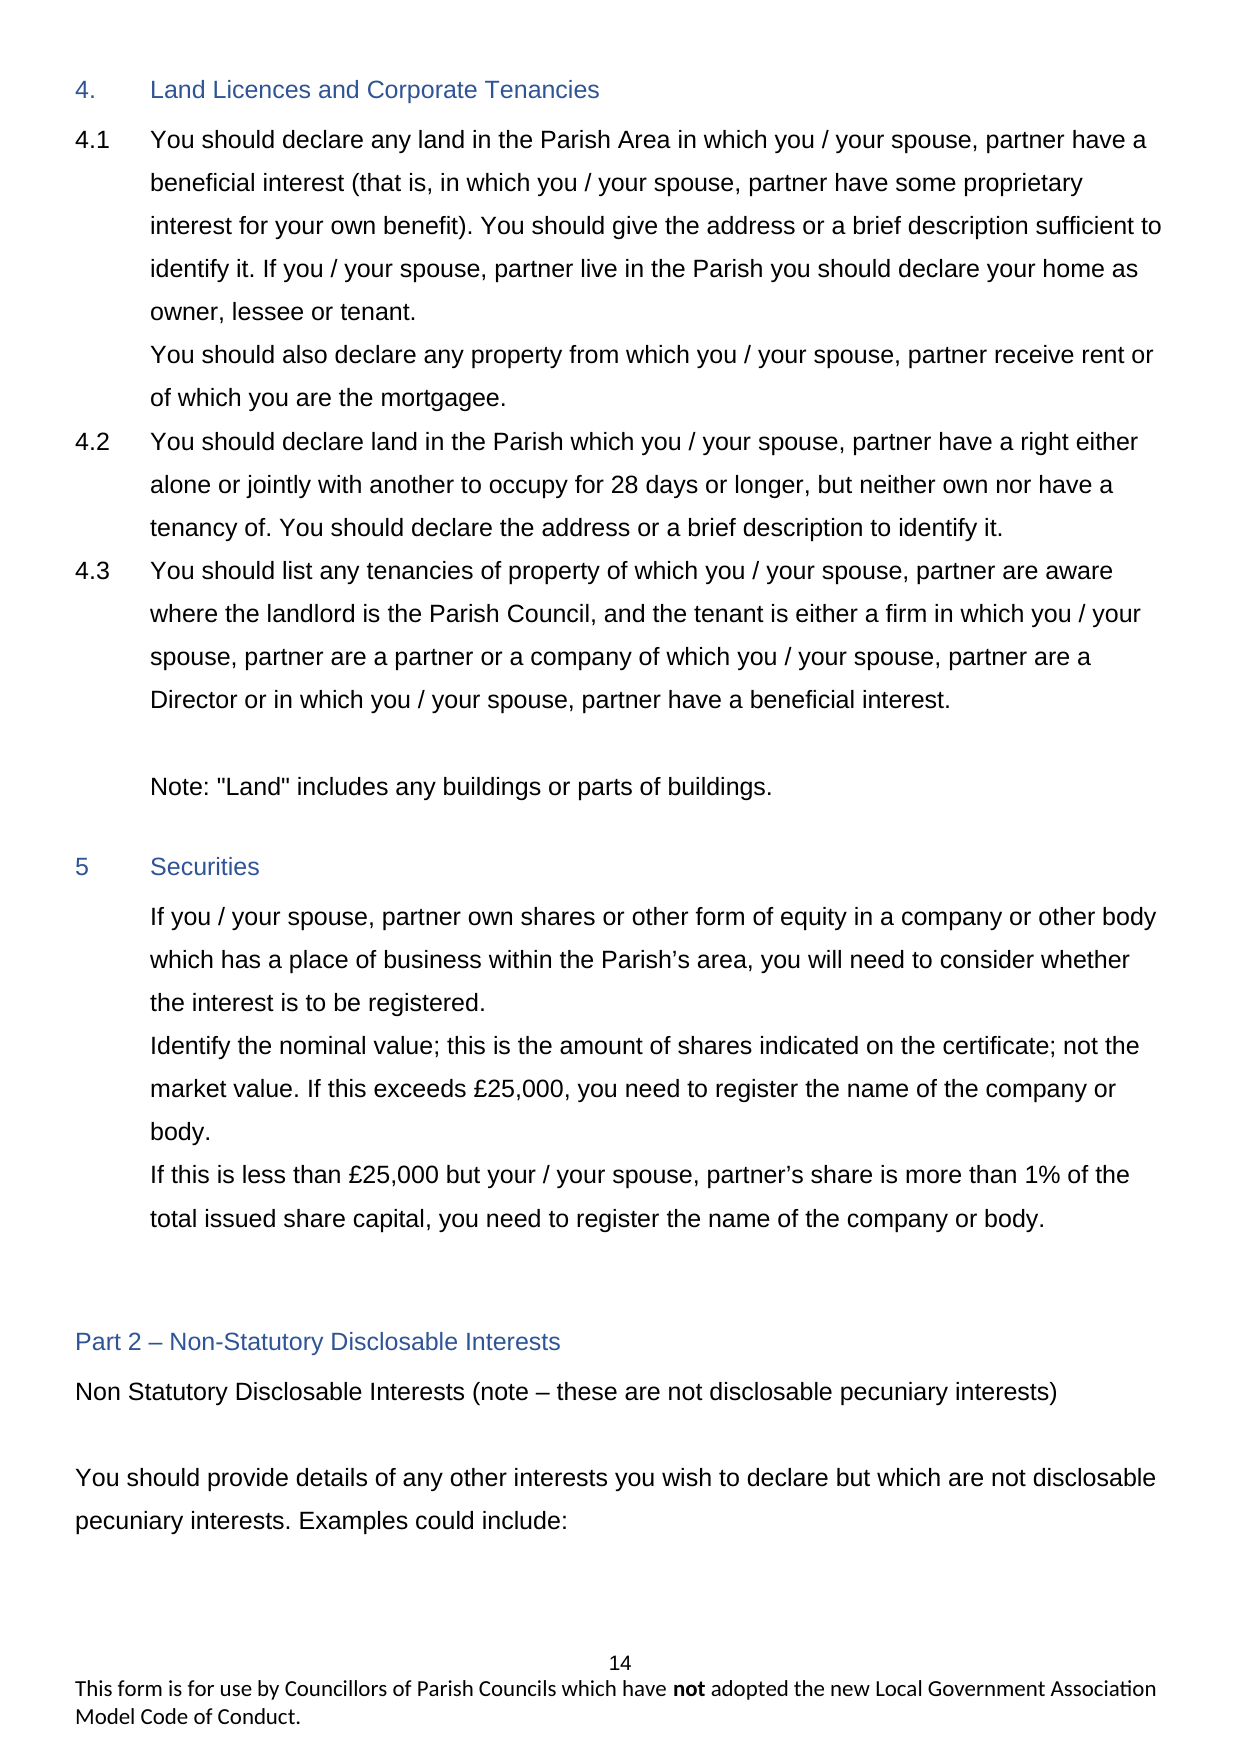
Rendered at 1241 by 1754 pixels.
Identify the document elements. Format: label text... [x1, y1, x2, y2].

text 4.1 You should declare any land in the Parish Area in which you / your spouse, partner have a beneficial interest (that is, in which you / your spouse, partner have some proprietary interest for your own benefit). You should give the address or a brief description sufficient to identify it. If you / your spouse, partner live in the Parish you should declare your home as owner, lessee or tenant. [75, 124, 1165, 326]
text If you / your spouse, partner own shares or other form of equity in a company or other body which has a place of business within the Parish’s area, you will need to consider whether the interest is to be registered. [150, 902, 1165, 1017]
text 4.3 You should list any tenancies of property of which you / your spouse, partner are aware where the landlord is the Parish Council, and the tenant is either a firm in which you / your spouse, partner are a partner or a company of which you / your spouse, partner are a Director or in which you / your spouse, partner have a beneficial interest. [75, 556, 1165, 714]
subtitle 5 Securities [75, 852, 1165, 881]
text Identify the nominal value; this is the amount of shares indicated on the certificate; not the market value. If this exceeds £25,000, you need to register the name of the company or body. [150, 1031, 1165, 1146]
subtitle 4. Land Licences and Corporate Tenancies [75, 75, 1165, 104]
text If this is less than £25,000 but your / your spouse, partner’s share is more than 1% of the total issued share capital, you need to register the name of the company or body. [150, 1160, 1165, 1232]
text You should provide details of any other interests you wish to declare but which are not disclosable pecuniary interests. Examples could include: [75, 1463, 1165, 1535]
subtitle Part 2 – Non-Statutory Disclosable Interests [75, 1327, 1165, 1356]
text Note: "Land" includes any buildings or parts of buildings. [75, 771, 1165, 800]
text You should also declare any property from which you / your spouse, partner receive rent or of which you are the mortgagee. [150, 340, 1165, 412]
text Non Statutory Disclosable Interests (note – these are not disclosable pecuniary interests) [75, 1377, 1165, 1406]
text 4.2 You should declare land in the Parish which you / your spouse, partner have a right either alone or jointly with another to occupy for 28 days or longer, but neither own nor have a tenancy of. You should declare the address or a brief description to identify it. [75, 426, 1165, 541]
